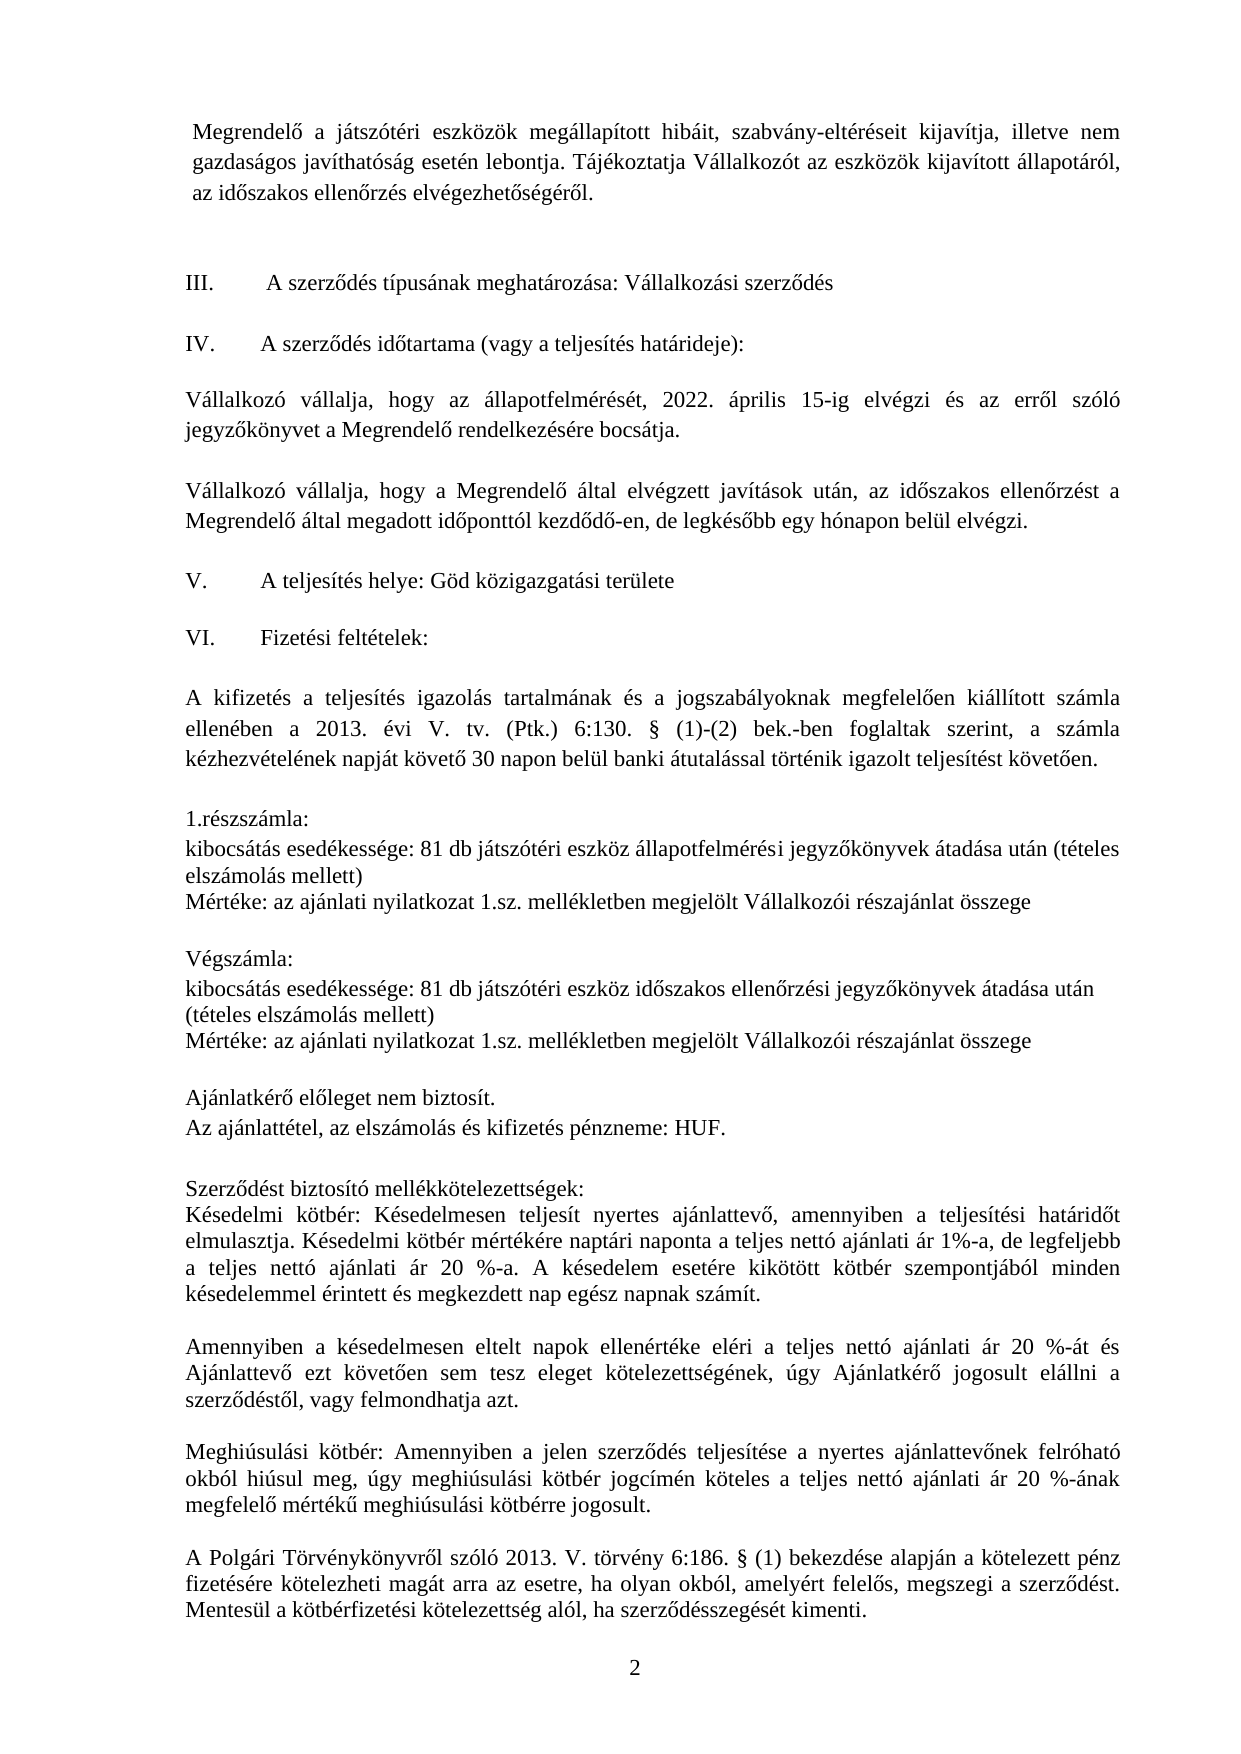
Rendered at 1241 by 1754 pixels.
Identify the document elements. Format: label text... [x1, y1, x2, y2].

text Vállalkozó vállalja, hogy az állapotfelmérését, 2022. április 15-ig elvégzi és az erről szóló jegyzőkönyvet a Megrendelő rendelkezésére bocsátja. [185, 386, 1122, 443]
list A teljesítés helye: Göd közigazgatási területe [185, 567, 1122, 594]
text kibocsátás esedékessége: 81 db játszótéri eszköz állapotfelmérési jegyzőkönyvek átadása után (tételes elszámolás mellett) [185, 835, 1122, 888]
text 1.részszámla: [185, 805, 1122, 832]
text A kifizetés a teljesítés igazolás tartalmának és a jogszabályoknak megfelelően kiállított számla ellenében a 2013. évi V. tv. (Ptk.) 6:130. § (1)-(2) bek.-ben foglaltak szerint, a számla kézhezvételének napját követő 30 napon belül banki átutalással történik igazolt teljesítést követően. [185, 684, 1122, 771]
list A szerződés időtartama (vagy a teljesítés határideje): [185, 329, 1122, 356]
text kibocsátás esedékessége: 81 db játszótéri eszköz időszakos ellenőrzési jegyzőkönyvek átadása után (tételes elszámolás mellett) [185, 975, 1122, 1028]
text A Polgári Törvénykönyvről szóló 2013. V. törvény 6:186. § (1) bekezdése alapján a kötelezett pénz fizetésére kötelezheti magát arra az esetre, ha olyan okból, amelyért felelős, megszegi a szerződést. Mentesül a kötbérfizetési kötelezettség alól, ha szerződésszegését kimenti. [185, 1544, 1122, 1623]
text Amennyiben a késedelmesen eltelt napok ellenértéke eléri a teljes nettó ajánlati ár 20 %-át és Ajánlattevő ezt követően sem tesz eleget kötelezettségének, úgy Ajánlatkérő jogosult elállni a szerződéstől, vagy felmondhatja azt. [185, 1333, 1122, 1412]
text Vállalkozó vállalja, hogy a Megrendelő által elvégzett javítások után, az időszakos ellenőrzést a Megrendelő által megadott időponttól kezdődő-en, de legkésőbb egy hónapon belül elvégzi. [185, 477, 1122, 533]
text Ajánlatkérő előleget nem biztosít. [185, 1084, 1122, 1111]
text Mértéke: az ajánlati nyilatkozat 1.sz. mellékletben megjelölt Vállalkozói részajánlat összege [148, 1028, 1122, 1054]
text Szerződést biztosító mellékkötelezettségek: [185, 1175, 1122, 1201]
text Végszámla: [185, 945, 1122, 971]
text Meghiúsulási kötbér: Amennyiben a jelen szerződés teljesítése a nyertes ajánlattevőnek felróható okból hiúsul meg, úgy meghiúsulási kötbér jogcímén köteles a teljes nettó ajánlati ár 20 %-ának megfelelő mértékű meghiúsulási kötbérre jogosult. [185, 1438, 1122, 1517]
list A szerződés típusának meghatározása: Vállalkozási szerződés [185, 269, 1122, 296]
text Megrendelő a játszótéri eszközök megállapított hibáit, szabvány-eltéréseit kijavítja, illetve nem gazdaságos javíthatóság esetén lebontja. Tájékoztatja Vállalkozót az eszközök kijavított állapotáról, az időszakos ellenőrzés elvégezhetőségéről. [192, 118, 1122, 205]
text Mértéke: az ajánlati nyilatkozat 1.sz. mellékletben megjelölt Vállalkozói részajánlat összege [185, 888, 1122, 914]
text Késedelmi kötbér: Késedelmesen teljesít nyertes ajánlattevő, amennyiben a teljesítési határidőt elmulasztja. Késedelmi kötbér mértékére naptári naponta a teljes nettó ajánlati ár 1%-a, de legfeljebb a teljes nettó ajánlati ár 20 %-a. A késedelem esetére kikötött kötbér szempontjából minden késedelemmel érintett és megkezdett nap egész napnak számít. [185, 1201, 1122, 1307]
text Az ajánlattétel, az elszámolás és kifizetés pénzneme: HUF. [185, 1114, 1122, 1141]
list Fizetési feltételek: [185, 624, 1122, 650]
